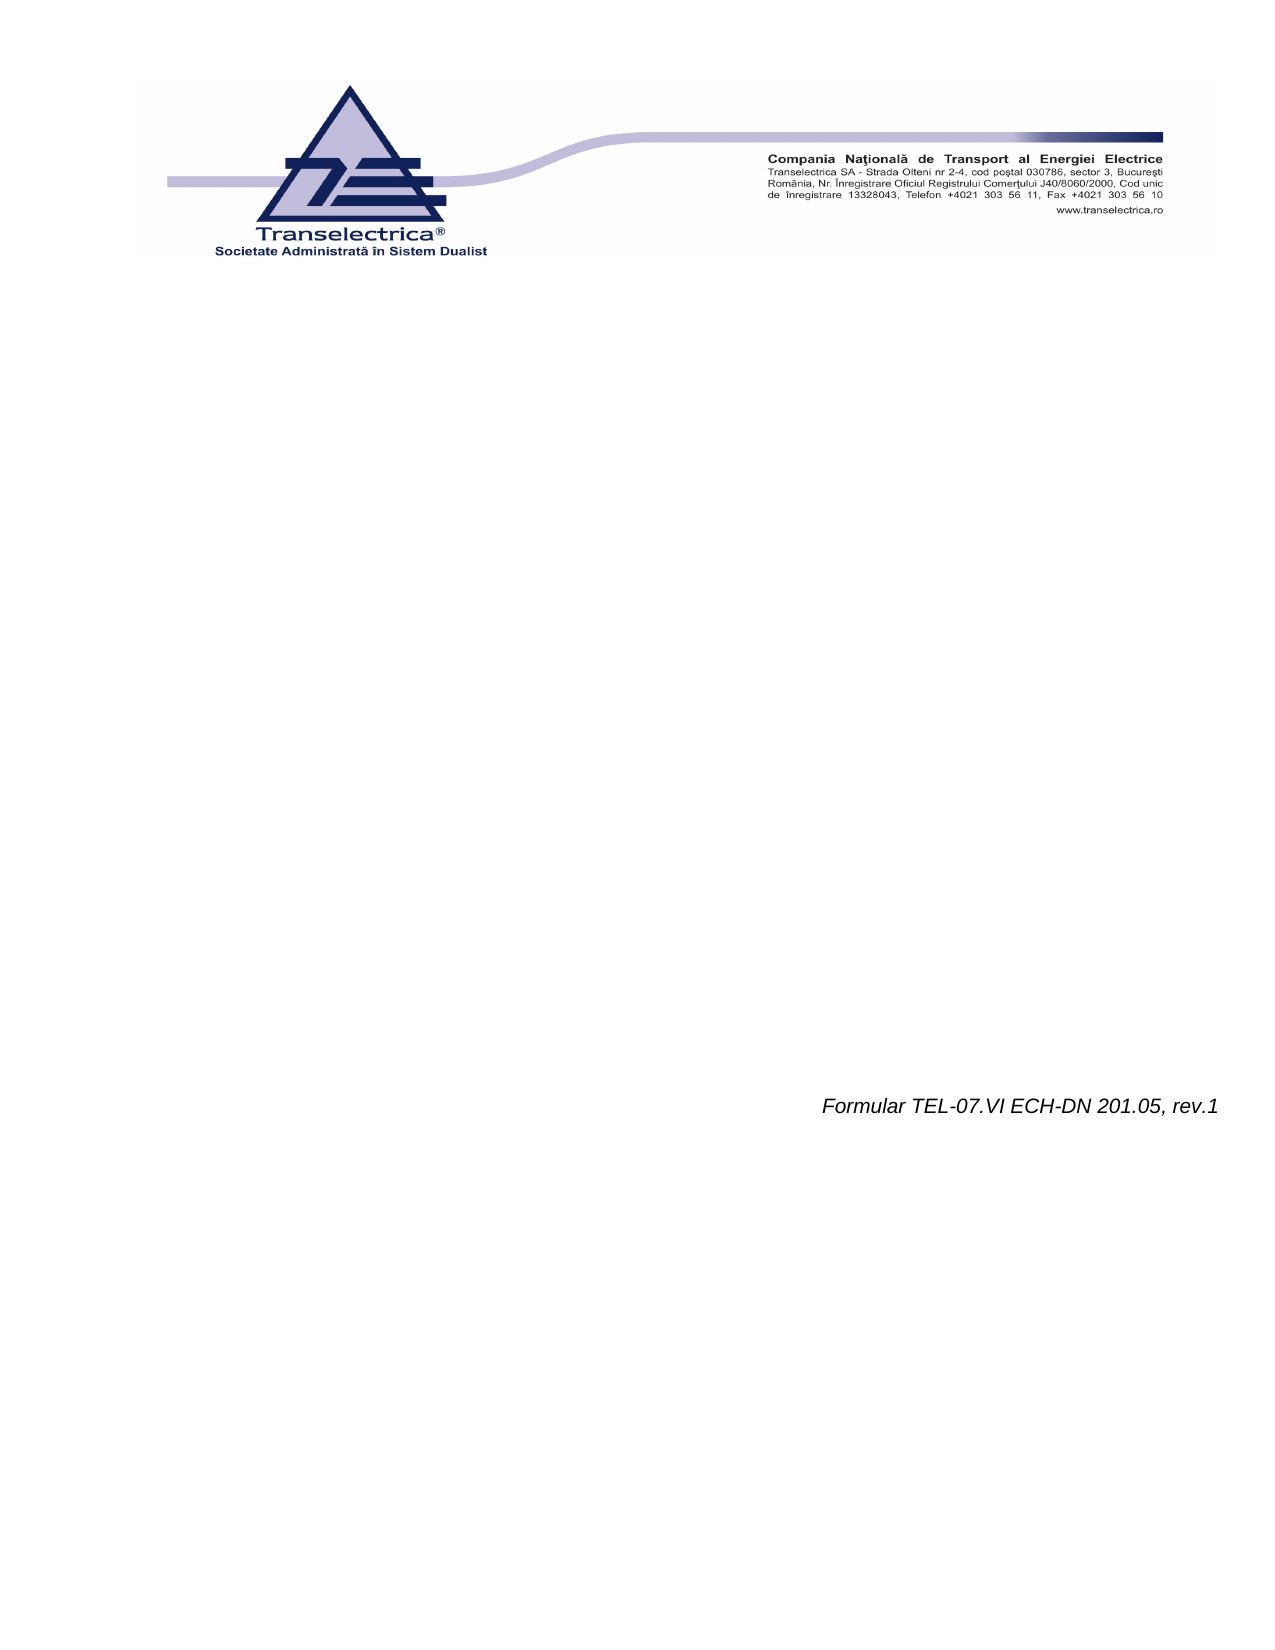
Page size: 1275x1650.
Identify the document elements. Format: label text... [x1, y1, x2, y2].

picture [131, 75, 1218, 257]
text Formular TEL-07.VI ECH-DN 201.05, rev.1 [150, 1094, 1219, 1118]
